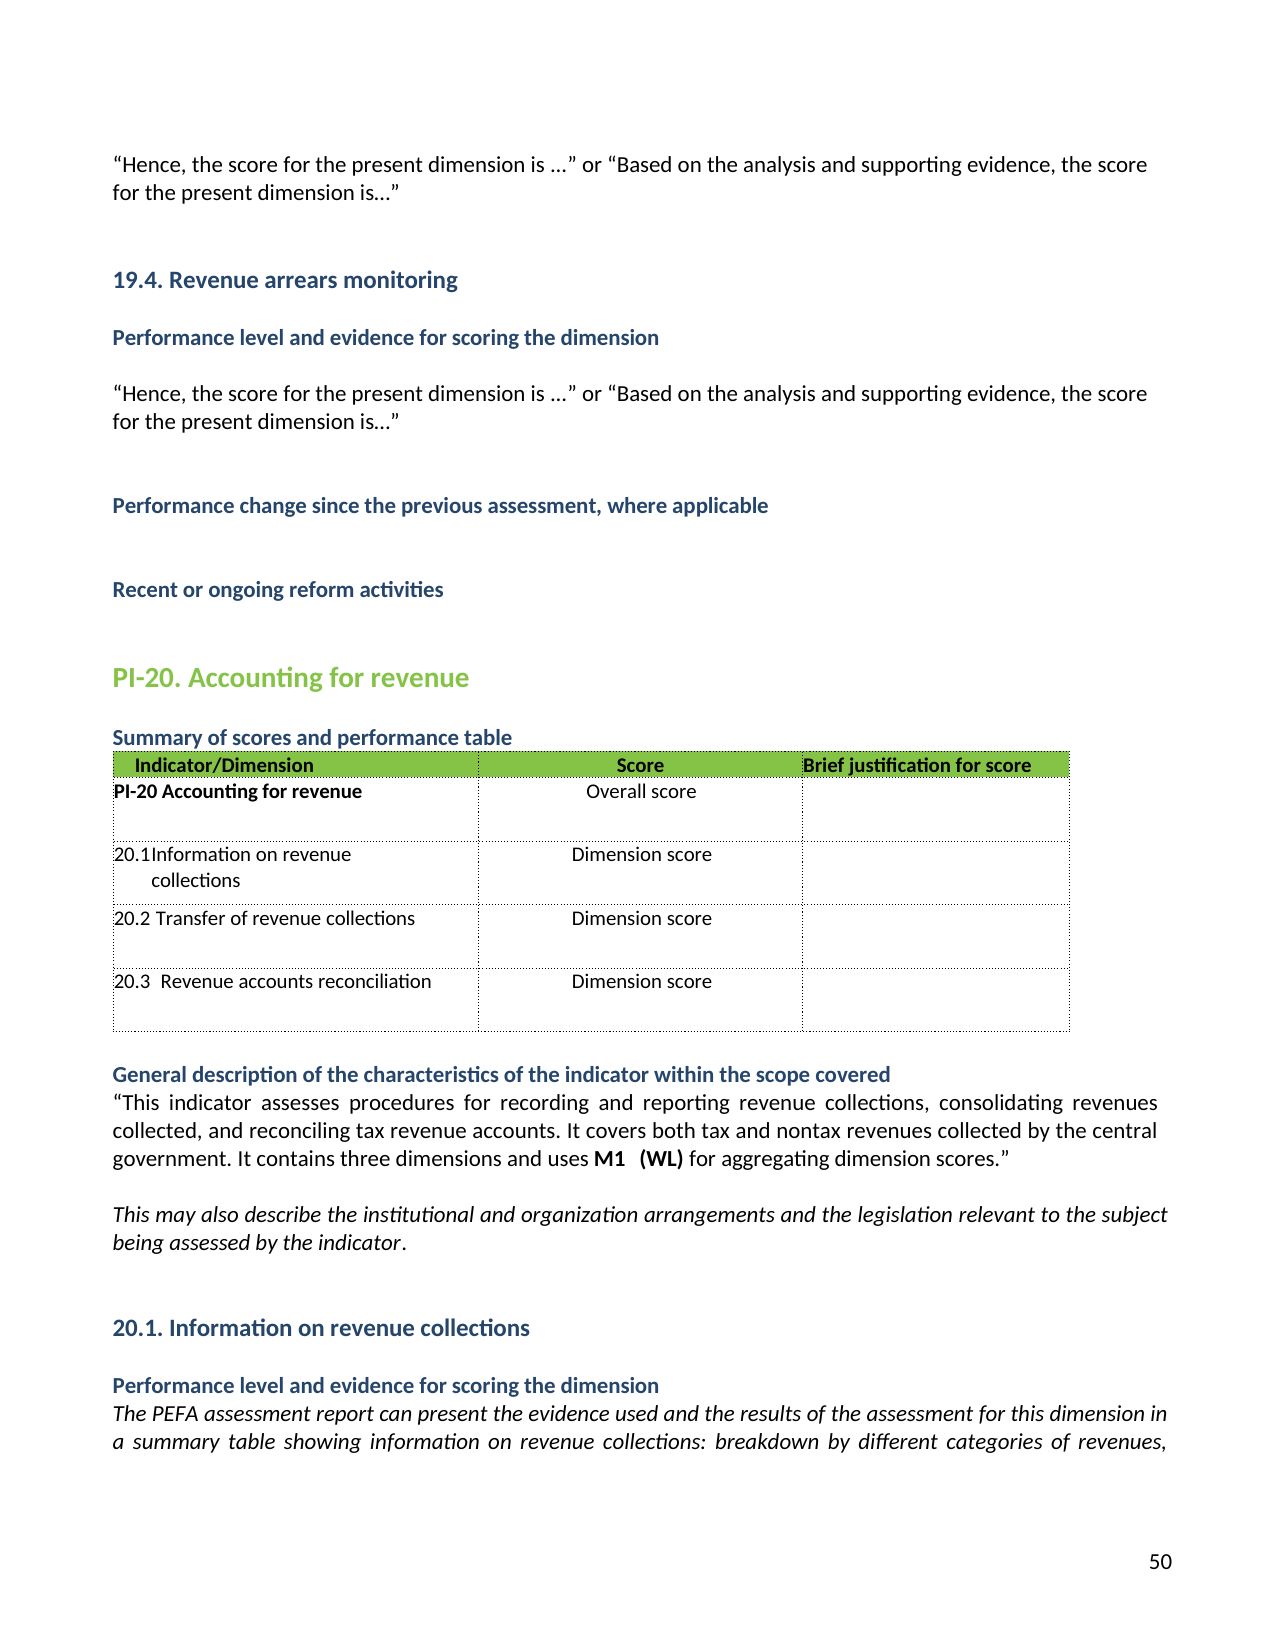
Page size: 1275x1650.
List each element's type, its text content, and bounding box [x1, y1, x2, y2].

table_cell Information on revenue collections [113, 841, 479, 904]
subtitle Recent or ongoing reform activities [112, 575, 1172, 603]
table_cell PI-20 Accounting for revenue [113, 777, 479, 841]
table_cell Transfer of revenue collections [113, 904, 479, 967]
table_cell Dimension score [479, 904, 802, 967]
text Performance level and evidence for scoring the dimension [112, 323, 1172, 351]
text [112, 150, 1172, 206]
table_cell [802, 904, 1069, 967]
table_header Score [479, 751, 802, 777]
subtitle PI-20. Accounting for revenue [112, 659, 1172, 695]
table_header Brief justification for score [802, 751, 1069, 777]
table_cell Dimension score [479, 968, 802, 1031]
text 20.1. Information on revenue collections [112, 1312, 729, 1343]
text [112, 1399, 1172, 1455]
table_header Indicator/Dimension [113, 751, 479, 777]
text Performance level and evidence for scoring the dimension [112, 1371, 1172, 1399]
text “Hence, the score for the present dimension is ...” or “Based on the analysis and supporting evidence, the score for the present dimension is…” [112, 379, 1172, 435]
text 19.4. Revenue arrears monitoring [112, 264, 1172, 295]
table_cell [802, 968, 1069, 1031]
subtitle Summary of scores and performance table [112, 723, 1172, 751]
table_cell Dimension score [479, 841, 802, 904]
subtitle General description of the characteristics of the indicator within the scope covered [112, 1060, 1172, 1088]
table_cell Revenue accounts reconciliation [113, 968, 479, 1031]
subtitle Performance change since the previous assessment, where applicable [112, 491, 1172, 519]
text “This indicator assesses procedures for recording and reporting revenue collections, consolidating revenues collected, and reconciling tax revenue accounts. It covers both tax and nontax revenues collected by the central government. It contains three dimensions and uses M1 (WL) for aggregating dimension scores.” [112, 1088, 1160, 1172]
table_cell [802, 841, 1069, 904]
text This may also describe the institutional and organization arrangements and the legislation relevant to the subject being assessed by the indicator. [112, 1200, 1172, 1256]
table_cell Overall score [479, 777, 802, 841]
table_cell [802, 777, 1069, 841]
